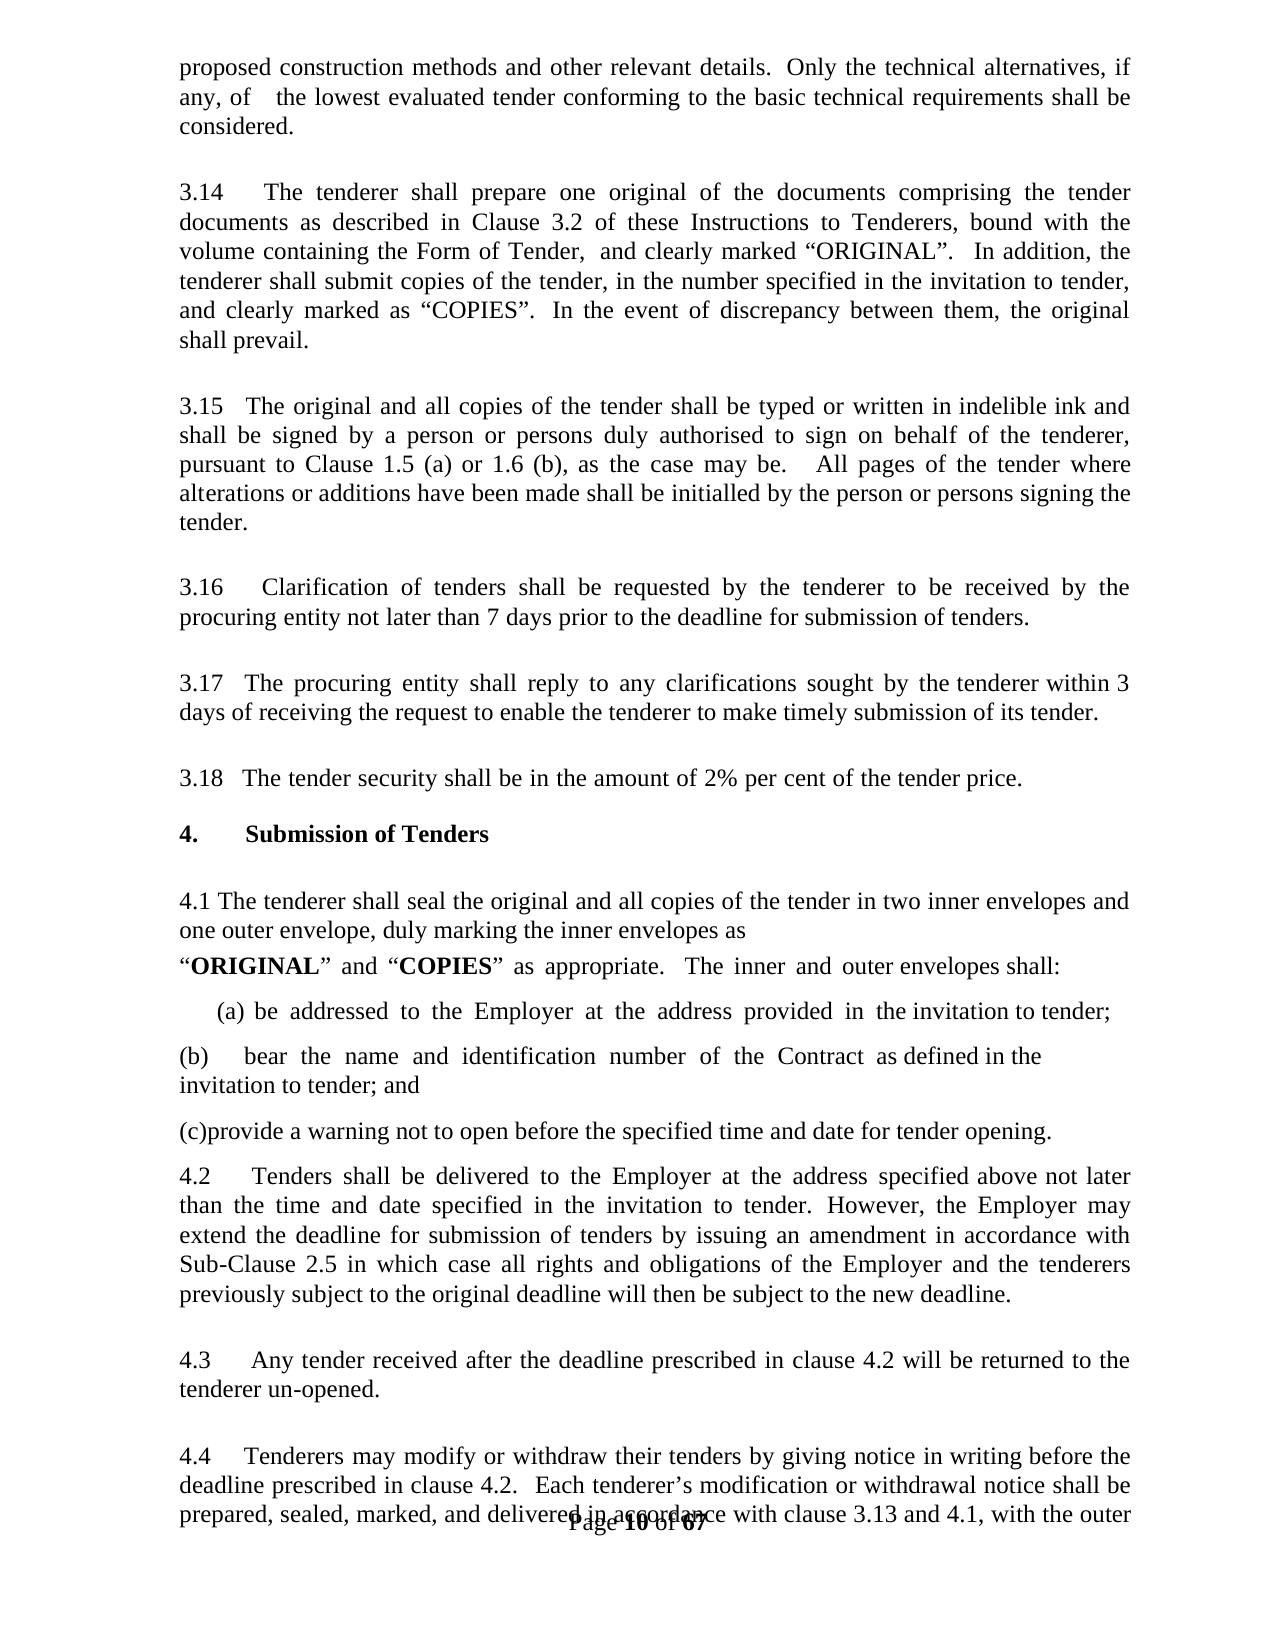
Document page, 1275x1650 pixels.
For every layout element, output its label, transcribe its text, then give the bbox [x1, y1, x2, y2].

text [179, 1441, 1131, 1527]
text (b) bear the name and identification number of the Contract as defined in the invitation to tender; and [179, 1041, 1130, 1099]
text 4.3 Any tender received after the deadline prescribed in clause 4.2 will be returned to the tenderer un-opened. [179, 1345, 1130, 1403]
text 3.15 The original and all copies of the tender shall be typed or written in indelible ink and shall be signed by a person or persons duly authorised to sign on behalf of the tenderer, pursuant to Clause 1.5 (a) or 1.6 (b), as the case may be. All pages of the tender where alterations or additions have been made shall be initialled by the person or persons signing the tender. [179, 391, 1131, 536]
text 3.14 The tenderer shall prepare one original of the documents comprising the tender documents as described in Clause 3.2 of these Instructions to Tenderers, bound with the volume containing the Form of Tender, and clearly marked “ORIGINAL”. In addition, the tenderer shall submit copies of the tender, in the number specified in the invitation to tender, and clearly marked as “COPIES”. In the event of discrepancy between them, the original shall prevail. [179, 177, 1131, 354]
text 4.1 The tenderer shall seal the original and all copies of the tender in two inner envelopes and one outer envelope, duly marking the inner envelopes as [179, 886, 1130, 944]
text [179, 52, 1131, 140]
text 3.16 Clarification of tenders shall be requested by the tenderer to be received by the procuring entity not later than 7 days prior to the deadline for submission of tenders. [179, 572, 1130, 631]
text 4. Submission of Tenders [179, 819, 1137, 848]
text 3.18 The tender security shall be in the amount of 2% per cent of the tender price. [179, 763, 1131, 792]
text “ORIGINAL” and “COPIES” as appropriate. The inner and outer envelopes shall: [179, 951, 1131, 980]
list be addressed to the Employer at the address provided in the invitation to tender; [217, 996, 1130, 1025]
text (c)provide a warning not to open before the specified time and date for tender opening. [179, 1116, 1131, 1144]
text 4.2 Tenders shall be delivered to the Employer at the address specified above not later than the time and date specified in the invitation to tender. However, the Employer may extend the deadline for submission of tenders by issuing an amendment in accordance with Sub-Clause 2.5 in which case all rights and obligations of the Employer and the tenderers previously subject to the original deadline will then be subject to the new deadline. [179, 1161, 1131, 1308]
text 3.17 The procuring entity shall reply to any clarifications sought by the tenderer within 3 days of receiving the request to enable the tenderer to make timely submission of its tender. [179, 668, 1130, 726]
